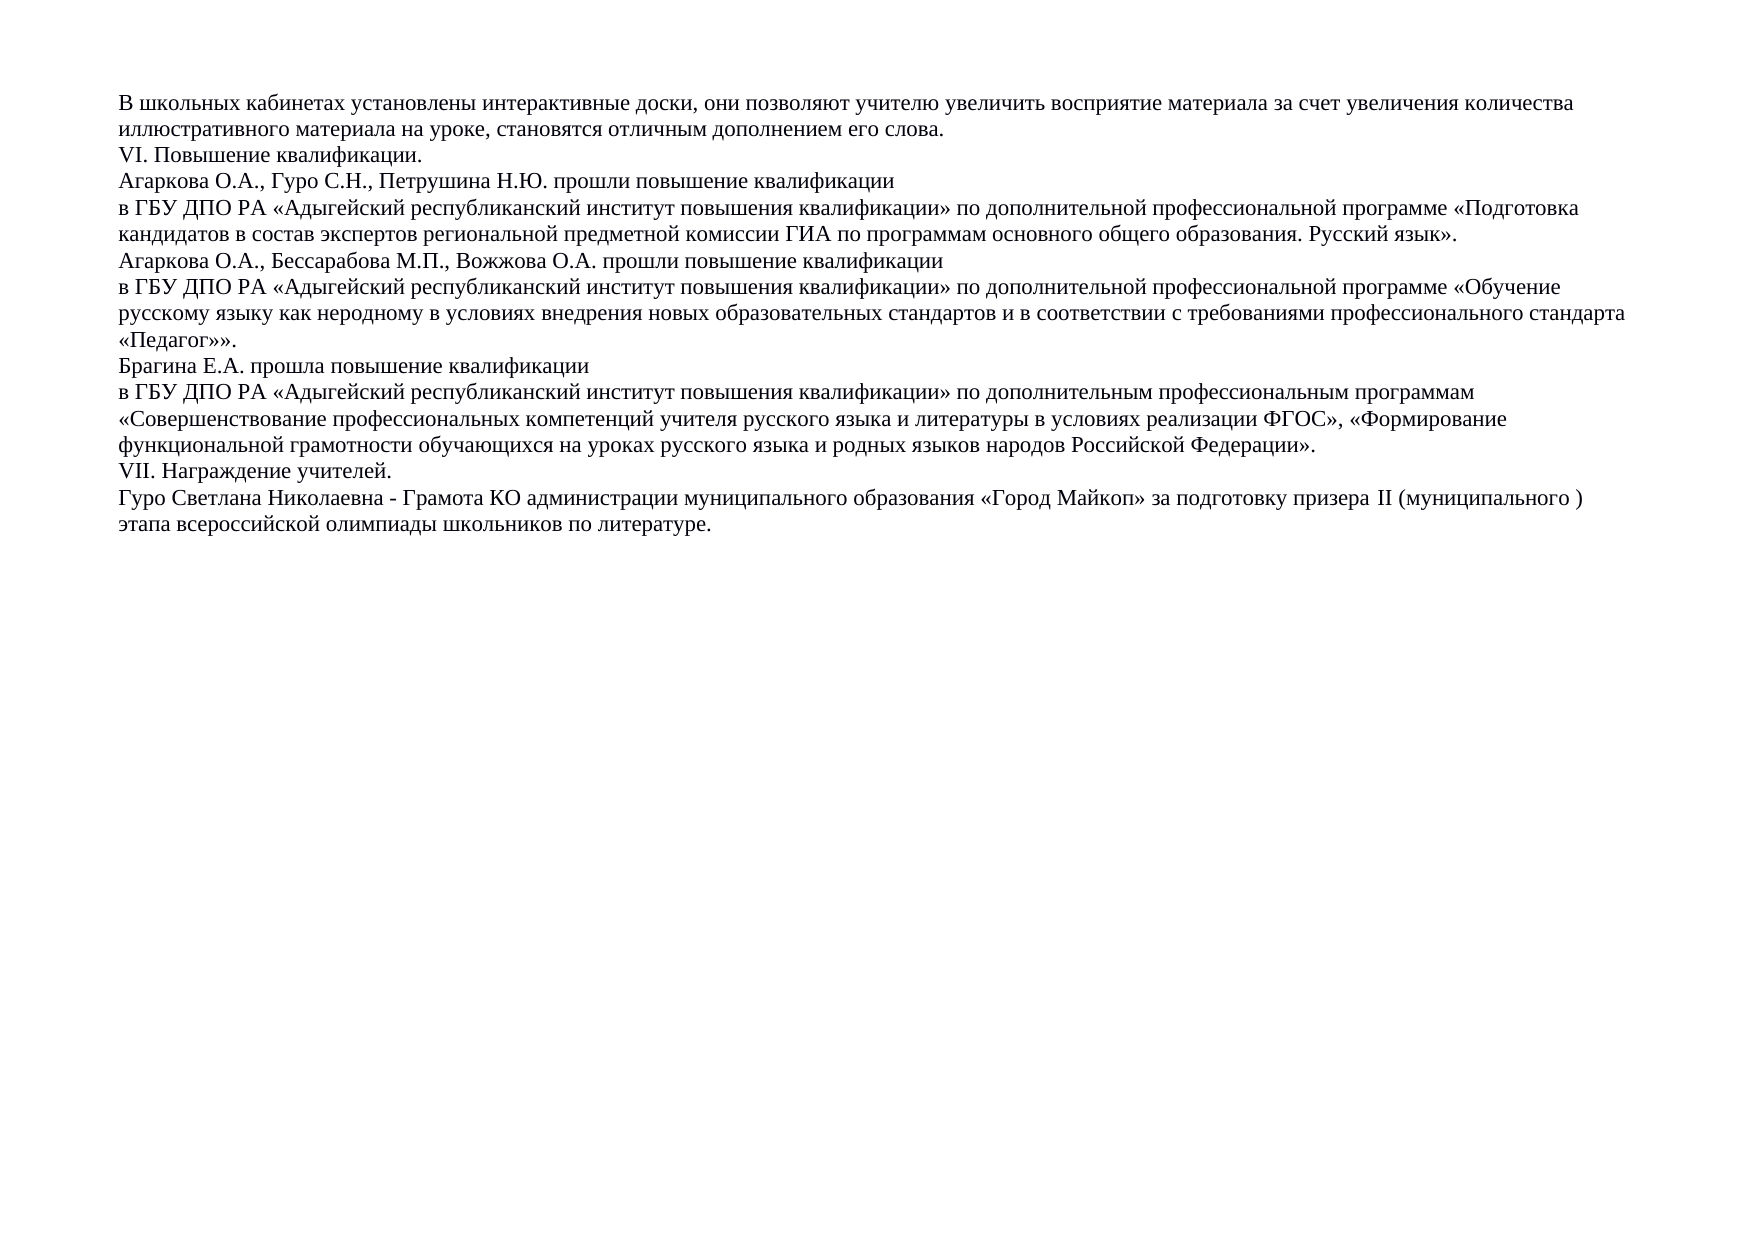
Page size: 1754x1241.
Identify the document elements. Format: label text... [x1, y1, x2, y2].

text В школьных кабинетах установлены интерактивные доски, они позволяют учителю увеличить восприятие материала за счет увеличения количества иллюстративного материала на уроке, становятся отличным дополнением его слова. [118, 88, 1636, 141]
text в ГБУ ДПО РА «Адыгейский республиканский институт повышения квалификации» по дополнительной профессиональной программе «Подготовка кандидатов в состав экспертов региональной предметной комиссии ГИА по программам основного общего образования. Русский язык». [118, 194, 1636, 247]
text Брагина Е.А. прошла повышение квалификации [118, 352, 1636, 378]
text Агаркова О.А., Бессарабова М.П., Вожжова О.А. прошли повышение квалификации [118, 247, 1636, 273]
text в ГБУ ДПО РА «Адыгейский республиканский институт повышения квалификации» по дополнительным профессиональным программам «Совершенствование профессиональных компетенций учителя русского языка и литературы в условиях реализации ФГОС», «Формирование функциональной грамотности обучающихся на уроках русского языка и родных языков народов Российской Федерации». [118, 378, 1636, 457]
text VI. Повышение квалификации. [118, 141, 1636, 168]
text Агаркова О.А., Гуро С.Н., Петрушина Н.Ю. прошли повышение квалификации [118, 168, 1636, 194]
text в ГБУ ДПО РА «Адыгейский республиканский институт повышения квалификации» по дополнительной профессиональной программе «Обучение русскому языку как неродному в условиях внедрения новых образовательных стандартов и в соответствии с требованиями профессионального стандарта «Педагог»». [118, 273, 1636, 352]
text Гуро Светлана Николаевна - Грамота КО администрации муниципального образования «Город Майкоп» за подготовку призера II (муниципального ) этапа всероссийской олимпиады школьников по литературе. [118, 484, 1636, 537]
text VII. Награждение учителей. [118, 457, 1636, 484]
